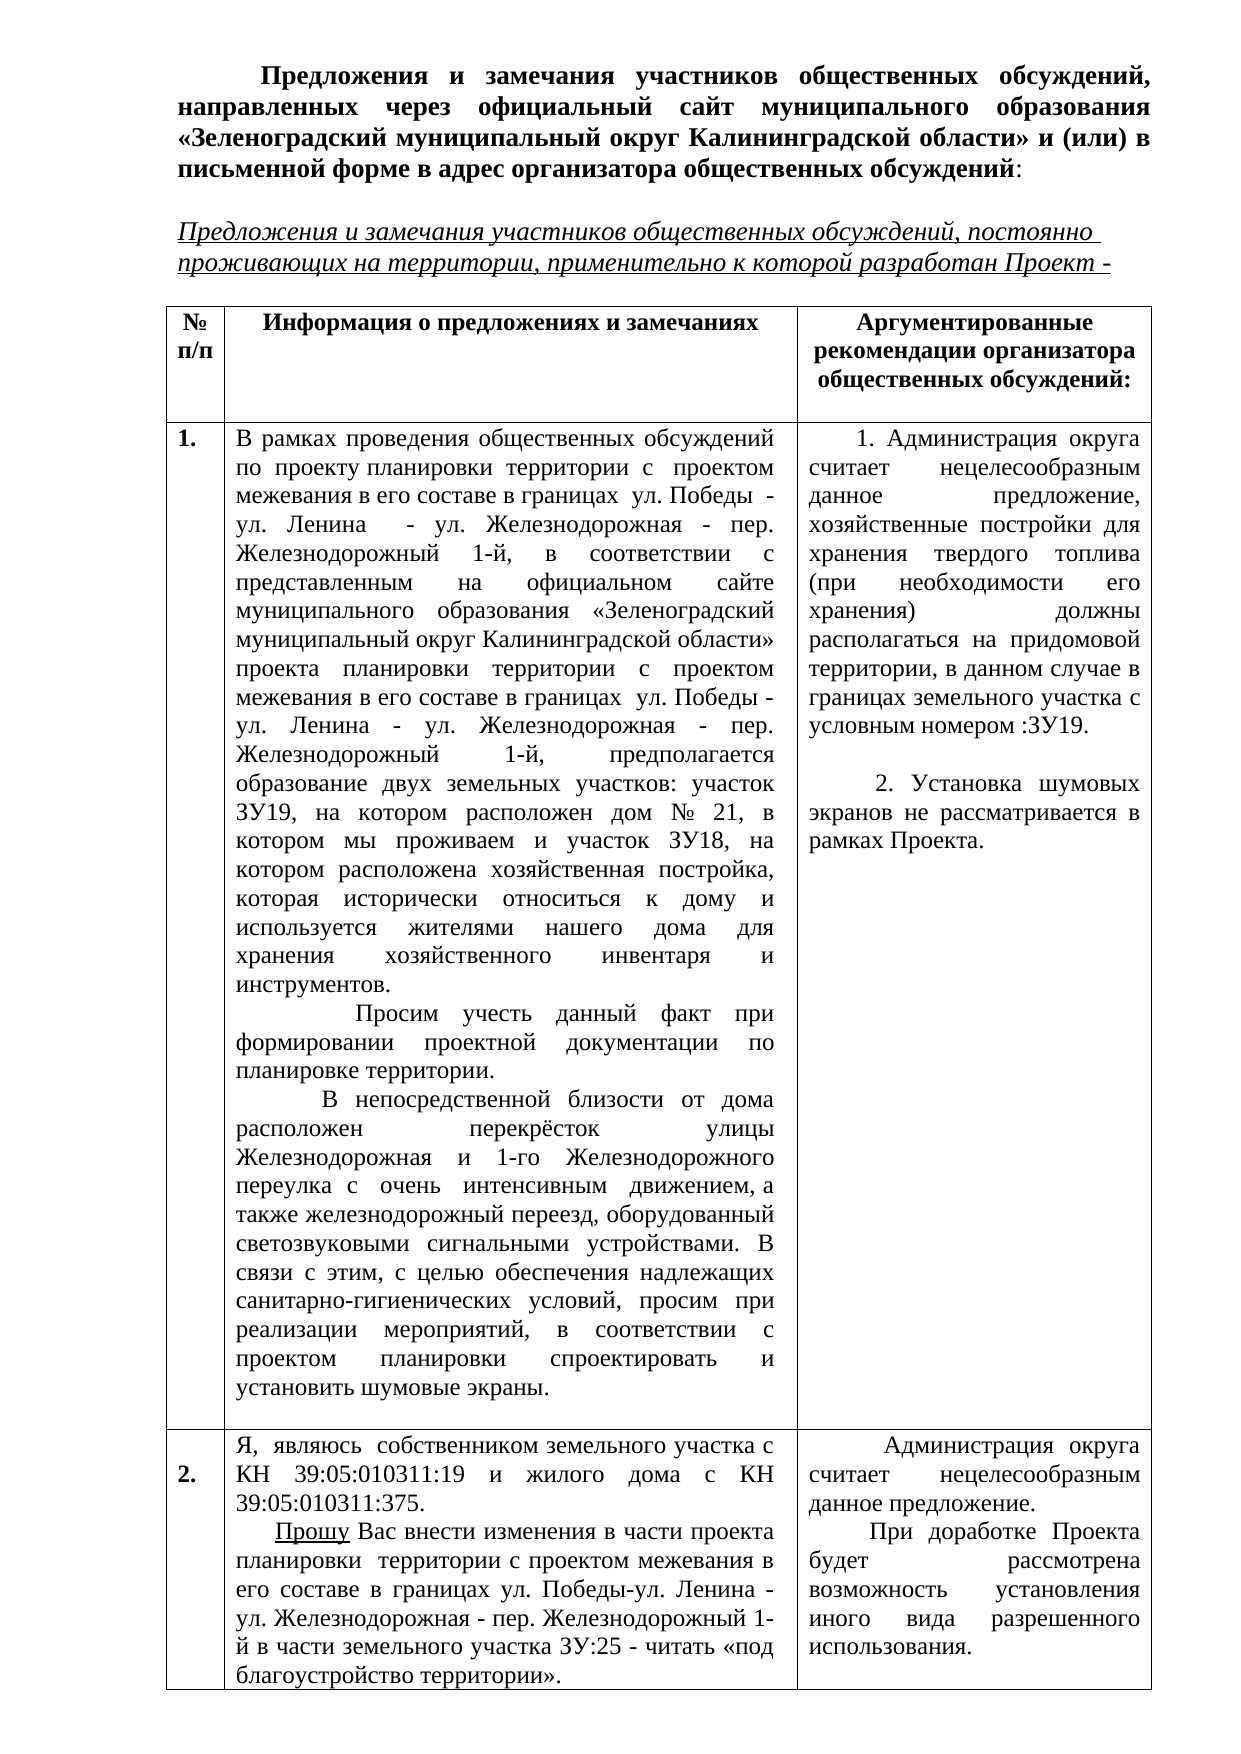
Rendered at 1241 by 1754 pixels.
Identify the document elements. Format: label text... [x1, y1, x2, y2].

text Предложения и замечания участников общественных обсуждений, постоянно проживающих на территории, применительно к которой разработан Проект - [177, 215, 1152, 277]
table_cell 2. [167, 1430, 224, 1689]
table_header Аргументированные рекомендации организатора общественных обсуждений: [798, 307, 1151, 422]
table_cell 1. [167, 423, 224, 1429]
table_cell 1. Администрация округа считает нецелесообразным данное предложение, хозяйственные постройки для хранения твердого топлива (при необходимости его хранения) должны располагаться на придомовой территории, в данном случае в границах земельного участка с условным номером :ЗУ19. 2. Установка шумовых экранов не рассматривается в рамках Проекта. [798, 423, 1151, 1429]
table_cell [225, 1430, 797, 1689]
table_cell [798, 1430, 1151, 1689]
table_header Информация о предложениях и замечаниях [225, 307, 797, 422]
table_cell В рамках проведения общественных обсуждений по проекту планировки территории с проектом межевания в его составе в границах ул. Победы - ул. Ленина - ул. Железнодорожная - пер. Железнодорожный 1-й, в соответствии с представленным на официальном сайте муниципального образования «Зеленоградский муниципальный округ Калининградской области» проекта планировки территории с проектом межевания в его составе в границах ул. Победы - ул. Ленина - ул. Железнодорожная - пер. Железнодорожный 1-й, предполагается образование двух земельных участков: участок ЗУ19, на котором расположен дом № 21, в котором мы проживаем и участок ЗУ18, на котором расположена хозяйственная постройка, которая исторически относиться к дому и используется жителями нашего дома для хранения хозяйственного инвентаря и инструментов. Просим учесть данный факт при формировании проектной документации по планировке территории. В непосредственной близости от дома расположен перекрёсток улицы Железнодорожная и 1-го Железнодорожного переулка с очень интенсивным движением, а также железнодорожный переезд, оборудованный светозвуковыми сигнальными устройствами. В связи с этим, с целью обеспечения надлежащих санитарно-гигиенических условий, просим при реализации мероприятий, в соответствии с проектом планировки спроектировать и установить шумовые экраны. [225, 423, 797, 1429]
table_header № п/п [167, 307, 224, 422]
text Предложения и замечания участников общественных обсуждений, направленных через официальный сайт муниципального образования «Зеленоградский муниципальный округ Калининградской области» и (или) в письменной форме в адрес организатора общественных обсуждений: [177, 59, 1152, 184]
